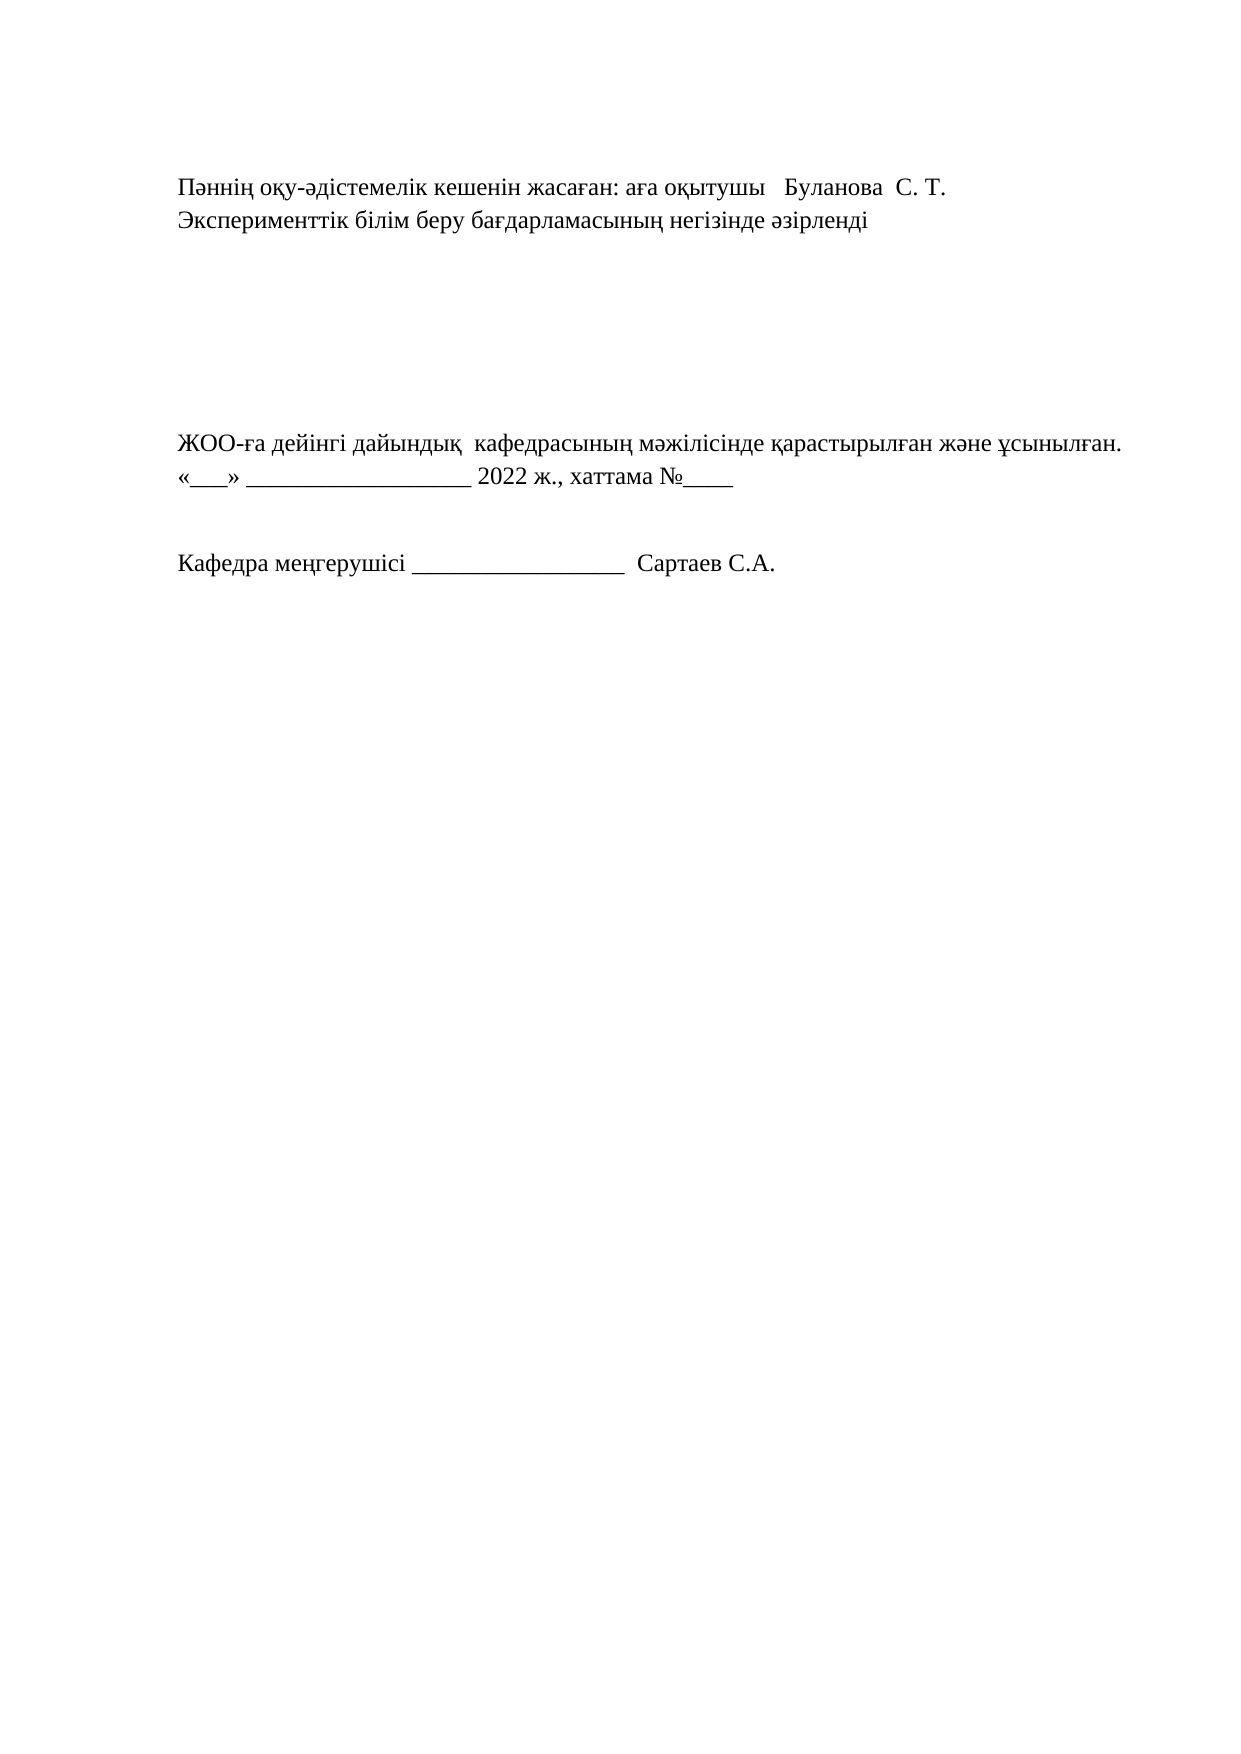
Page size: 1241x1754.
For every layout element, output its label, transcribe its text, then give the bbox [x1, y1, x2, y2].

text «___» __________________ 2022 ж., хаттама №____ [177, 461, 1152, 490]
text Кафедра меңгерушісі _________________ Сартаев С.А. [177, 548, 1152, 576]
text ЖОО-ға дейінгі дайындық кафедрасының мәжілісінде қарастырылған және ұсынылған. [177, 428, 1152, 457]
text Пәннің оқу-әдістемелік кешенін жасаған: аға оқытушы Буланова С. Т. [177, 172, 1152, 201]
text Эксперименттік білім беру бағдарламасының негізінде әзірленді [177, 205, 1152, 234]
